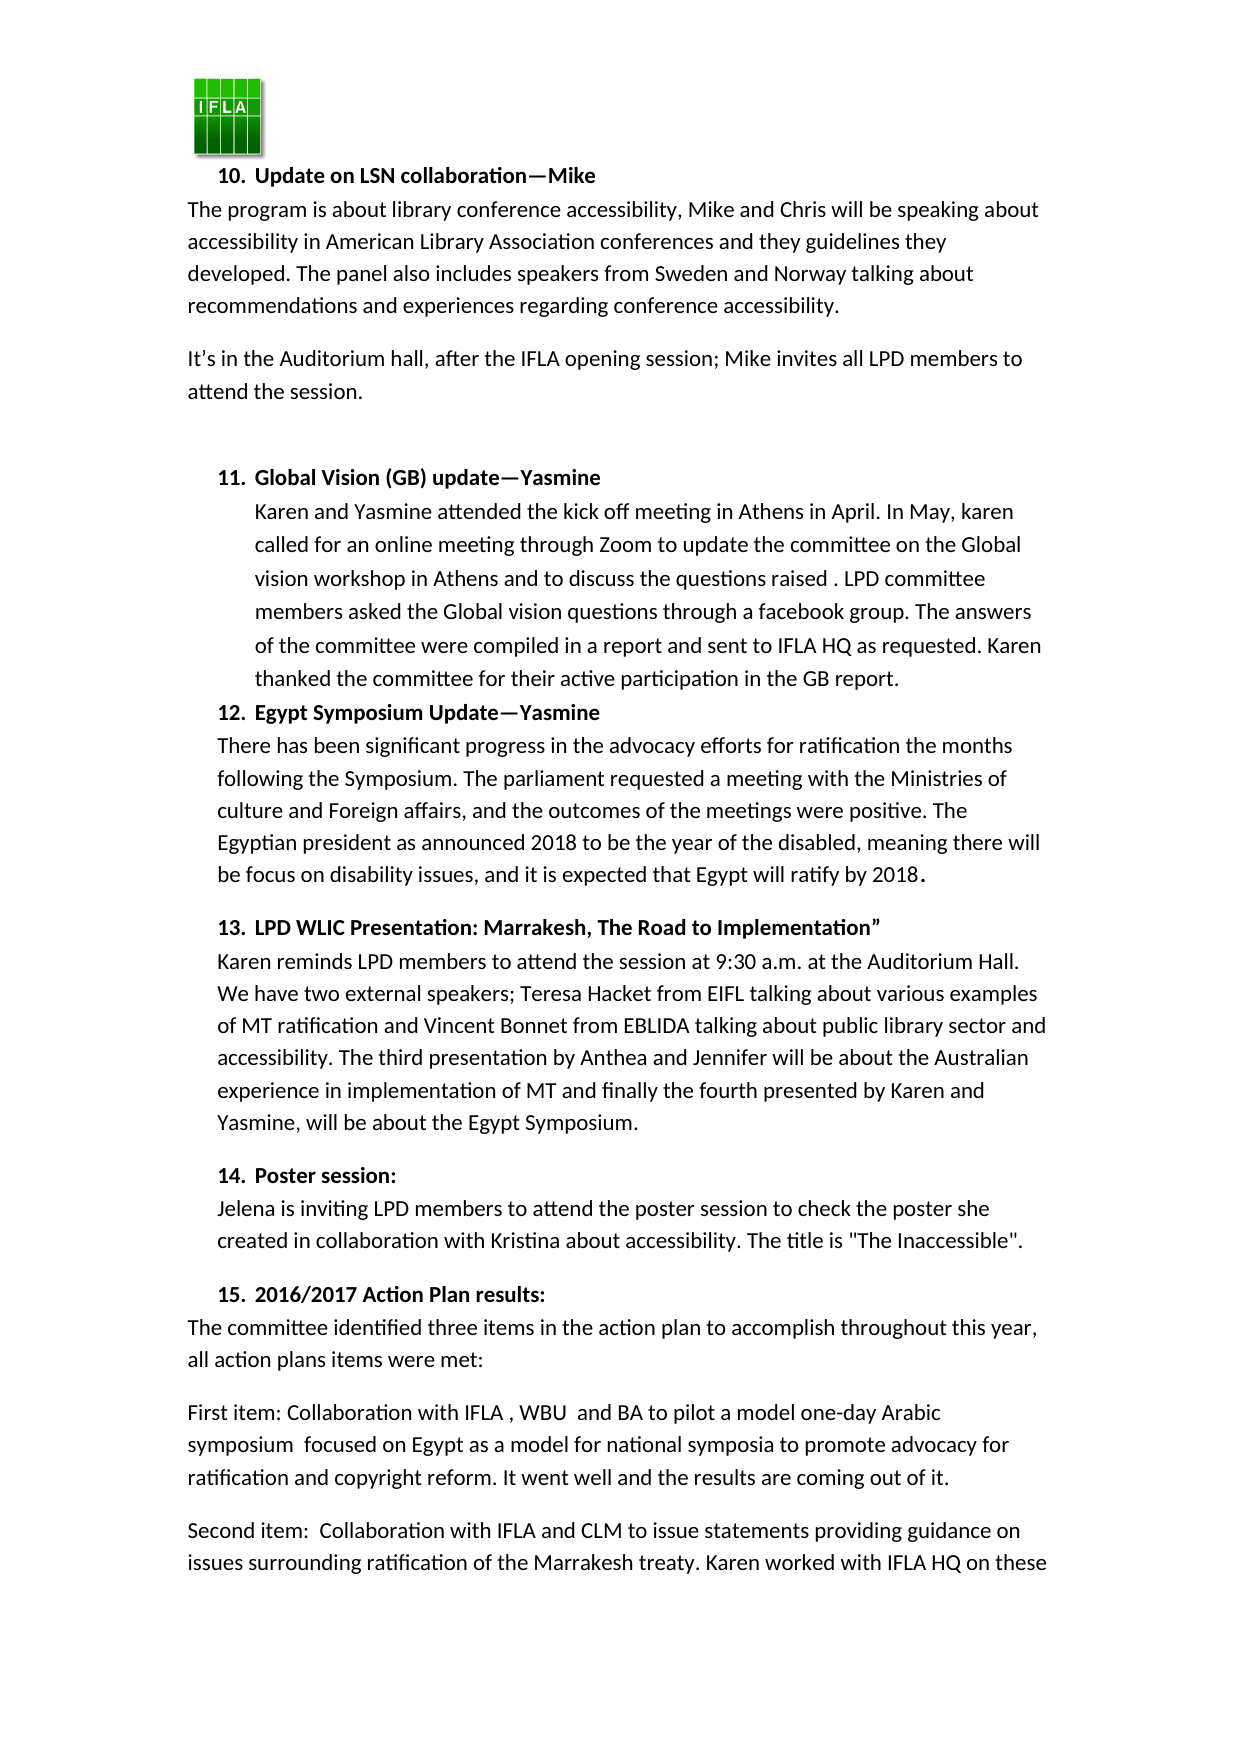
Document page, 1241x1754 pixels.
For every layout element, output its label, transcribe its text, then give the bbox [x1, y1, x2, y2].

text First item: Collaboration with IFLA , WBU and BA to pilot a model one-day Arabic symposium focused on Egypt as a model for national symposia to promote advocacy for ratification and copyright reform. It went well and the results are coming out of it. [187, 1398, 1053, 1491]
list Egypt Symposium Update—Yasmine [217, 698, 1053, 726]
list LPD WLIC Presentation: Marrakesh, The Road to Implementation” [217, 913, 1053, 941]
list Global Vision (GB) update—Yasmine [217, 463, 1053, 491]
text There has been significant progress in the advocacy efforts for ratification the months following the Symposium. The parliament requested a meeting with the Ministries of culture and Foreign affairs, and the outcomes of the meetings were positive. The Egyptian president as announced 2018 to be the year of the disabled, meaning there will be focus on disability issues, and it is expected that Egypt will ratify by 2018. [217, 732, 1053, 888]
list Update on LSN collaboration—Mike [217, 161, 1053, 189]
text It’s in the Auditorium hall, after the IFLA opening session; Mike invites all LPD members to attend the session. [187, 344, 1053, 405]
list 2016/2017 Action Plan results: [217, 1280, 1053, 1308]
picture [187, 73, 268, 162]
list Poster session: [217, 1161, 1053, 1189]
text The program is about library conference accessibility, Mike and Chris will be speaking about accessibility in American Library Association conferences and they guidelines they developed. The panel also includes speakers from Sweden and Norway talking about recommendations and experiences regarding conference accessibility. [187, 195, 1053, 319]
text Karen reminds LPD members to attend the session at 9:30 a.m. at the Auditorium Hall. We have two external speakers; Teresa Hacket from EIFL talking about various examples of MT ratification and Vincent Bonnet from EBLIDA talking about public library sector and accessibility. The third presentation by Anthea and Jennifer will be about the Australian experience in implementation of MT and finally the fourth presented by Karen and Yasmine, will be about the Egypt Symposium. [217, 947, 1053, 1136]
list Karen and Yasmine attended the kick off meeting in Athens in April. In May, karen called for an online meeting through Zoom to update the committee on the Global vision workshop in Athens and to discuss the questions raised . LPD committee members asked the Global vision questions through a facebook group. The answers of the committee were compiled in a report and sent to IFLA HQ as requested. Karen thanked the committee for their active participation in the GB report. [254, 497, 1053, 693]
text Jelena is inviting LPD members to attend the poster session to check the poster she created in collaboration with Kristina about accessibility. The title is "The Inaccessible". [217, 1194, 1053, 1255]
text The committee identified three items in the action plan to accomplish throughout this year, all action plans items were met: [187, 1313, 1053, 1373]
